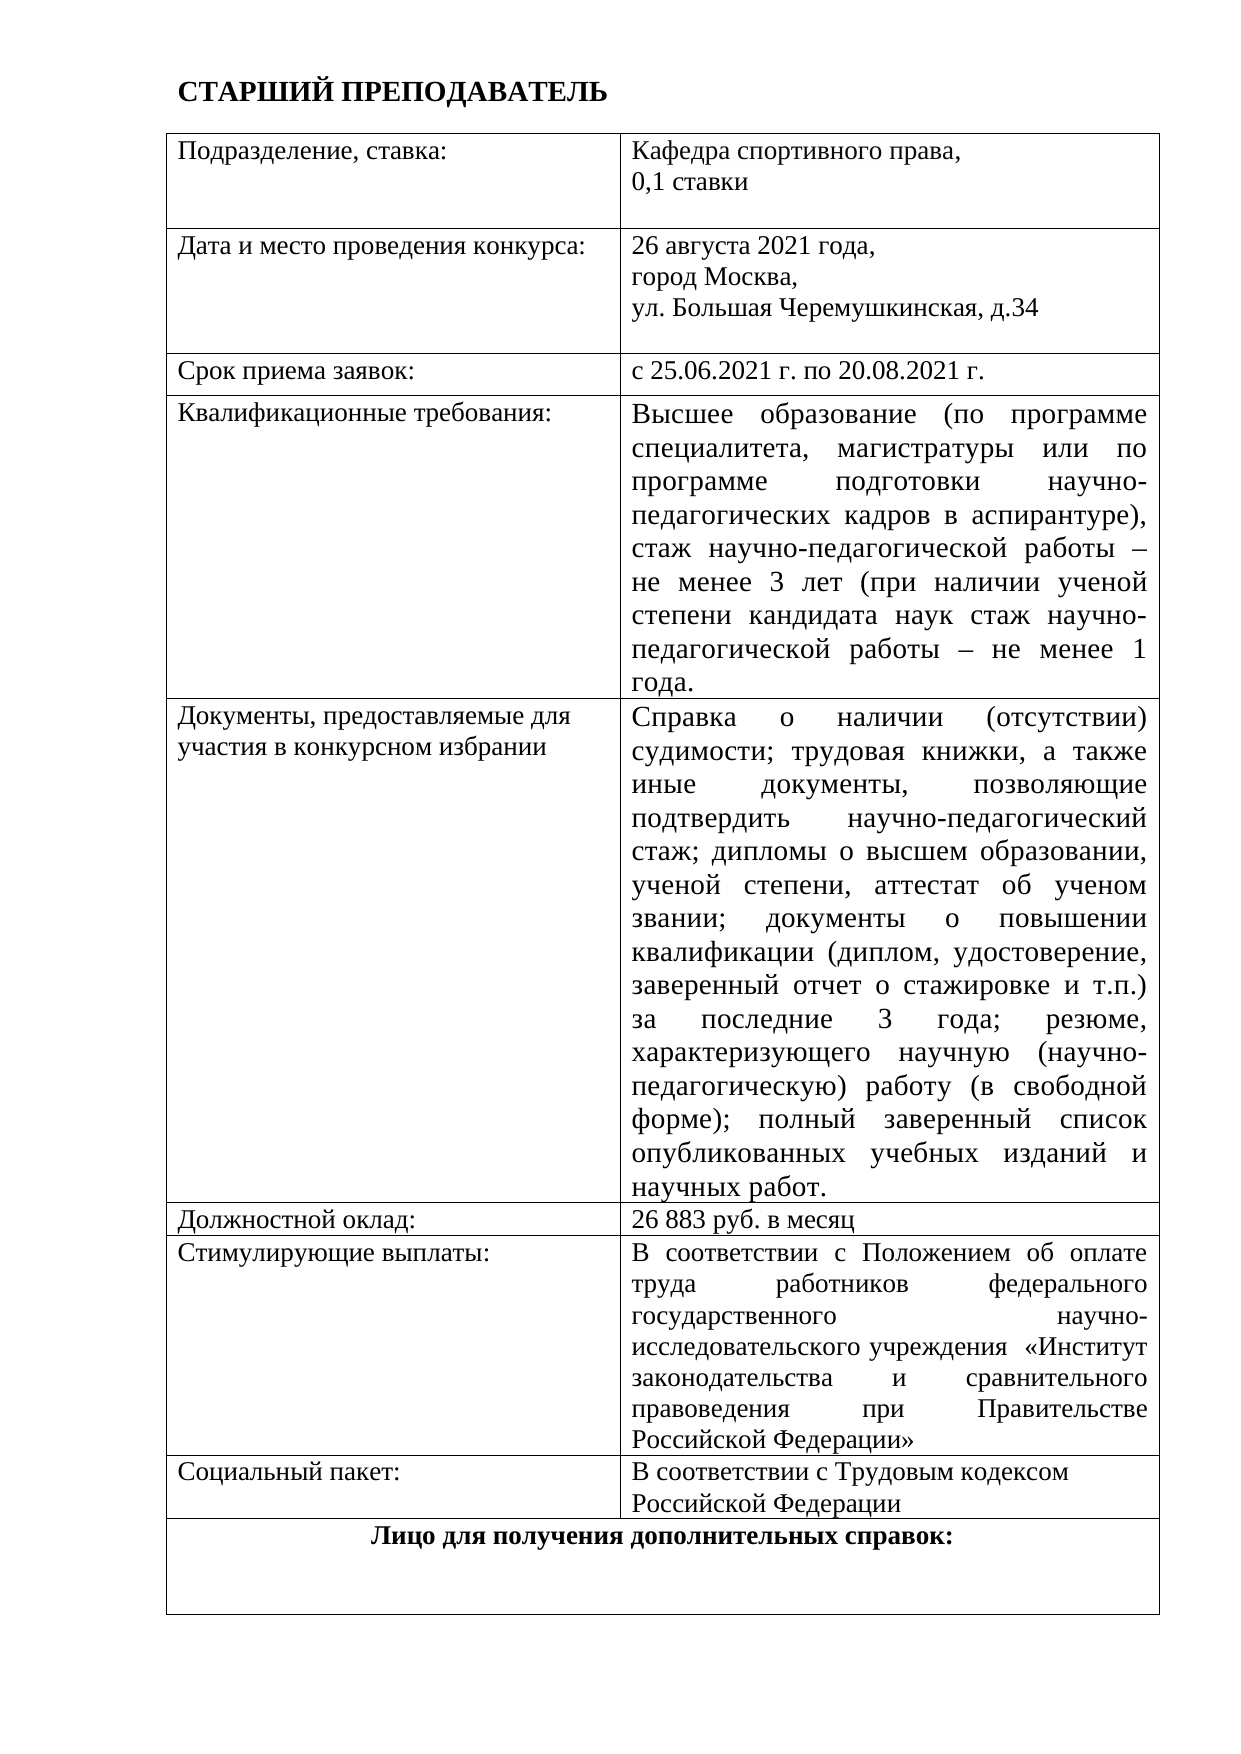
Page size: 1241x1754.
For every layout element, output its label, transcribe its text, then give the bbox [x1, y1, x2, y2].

table_cell Высшее образование (по программе специалитета, магистратуры или по программе подготовки научно-педагогических кадров в аспирантуре), стаж научно-педагогической работы – не менее 3 лет (при наличии ученой степени кандидата наук стаж научно-педагогической работы – не менее 1 года. [621, 396, 1159, 698]
table_header Кафедра спортивного права, 0,1 ставки [621, 134, 1159, 228]
table_cell Должностной оклад: [167, 1203, 620, 1235]
table_cell Документы, предоставляемые для участия в конкурсном избрании [167, 699, 620, 1202]
table_header Подразделение, ставка: [167, 134, 620, 228]
table_cell Лицо для получения дополнительных справок: [167, 1519, 1159, 1614]
text СТАРШИЙ ПРЕПОДАВАТЕЛЬ [177, 74, 1152, 107]
table_cell В соответствии с Трудовым кодексом Российской Федерации [621, 1456, 1159, 1518]
table_cell 26 августа 2021 года, город Москва, ул. Большая Черемушкинская, д.34 [621, 229, 1159, 353]
table_cell 26 883 руб. в месяц [621, 1203, 1159, 1235]
table_cell Стимулирующие выплаты: [167, 1236, 620, 1454]
table_cell Квалификационные требования: [167, 396, 620, 698]
table_cell Справка о наличии (отсутствии) судимости; трудовая книжки, а также иные документы, позволяющие подтвердить научно-педагогический стаж; дипломы о высшем образовании, ученой степени, аттестат об ученом звании; документы о повышении квалификации (диплом, удостоверение, заверенный отчет о стажировке и т.п.) за последние 3 года; резюме, характеризующего научную (научно-педагогическую) работу (в свободной форме); полный заверенный список опубликованных учебных изданий и научных работ. [621, 699, 1159, 1202]
table_cell с 25.06.2021 г. по 20.08.2021 г. [621, 354, 1159, 395]
table_cell Срок приема заявок: [167, 354, 620, 395]
table_cell В соответствии с Положением об оплате труда работников федерального государственного научно-исследовательского учреждения «Институт законодательства и сравнительного правоведения при Правительстве Российской Федерации» [621, 1236, 1159, 1454]
table_cell Дата и место проведения конкурса: [167, 229, 620, 353]
table_cell Социальный пакет: [167, 1456, 620, 1518]
